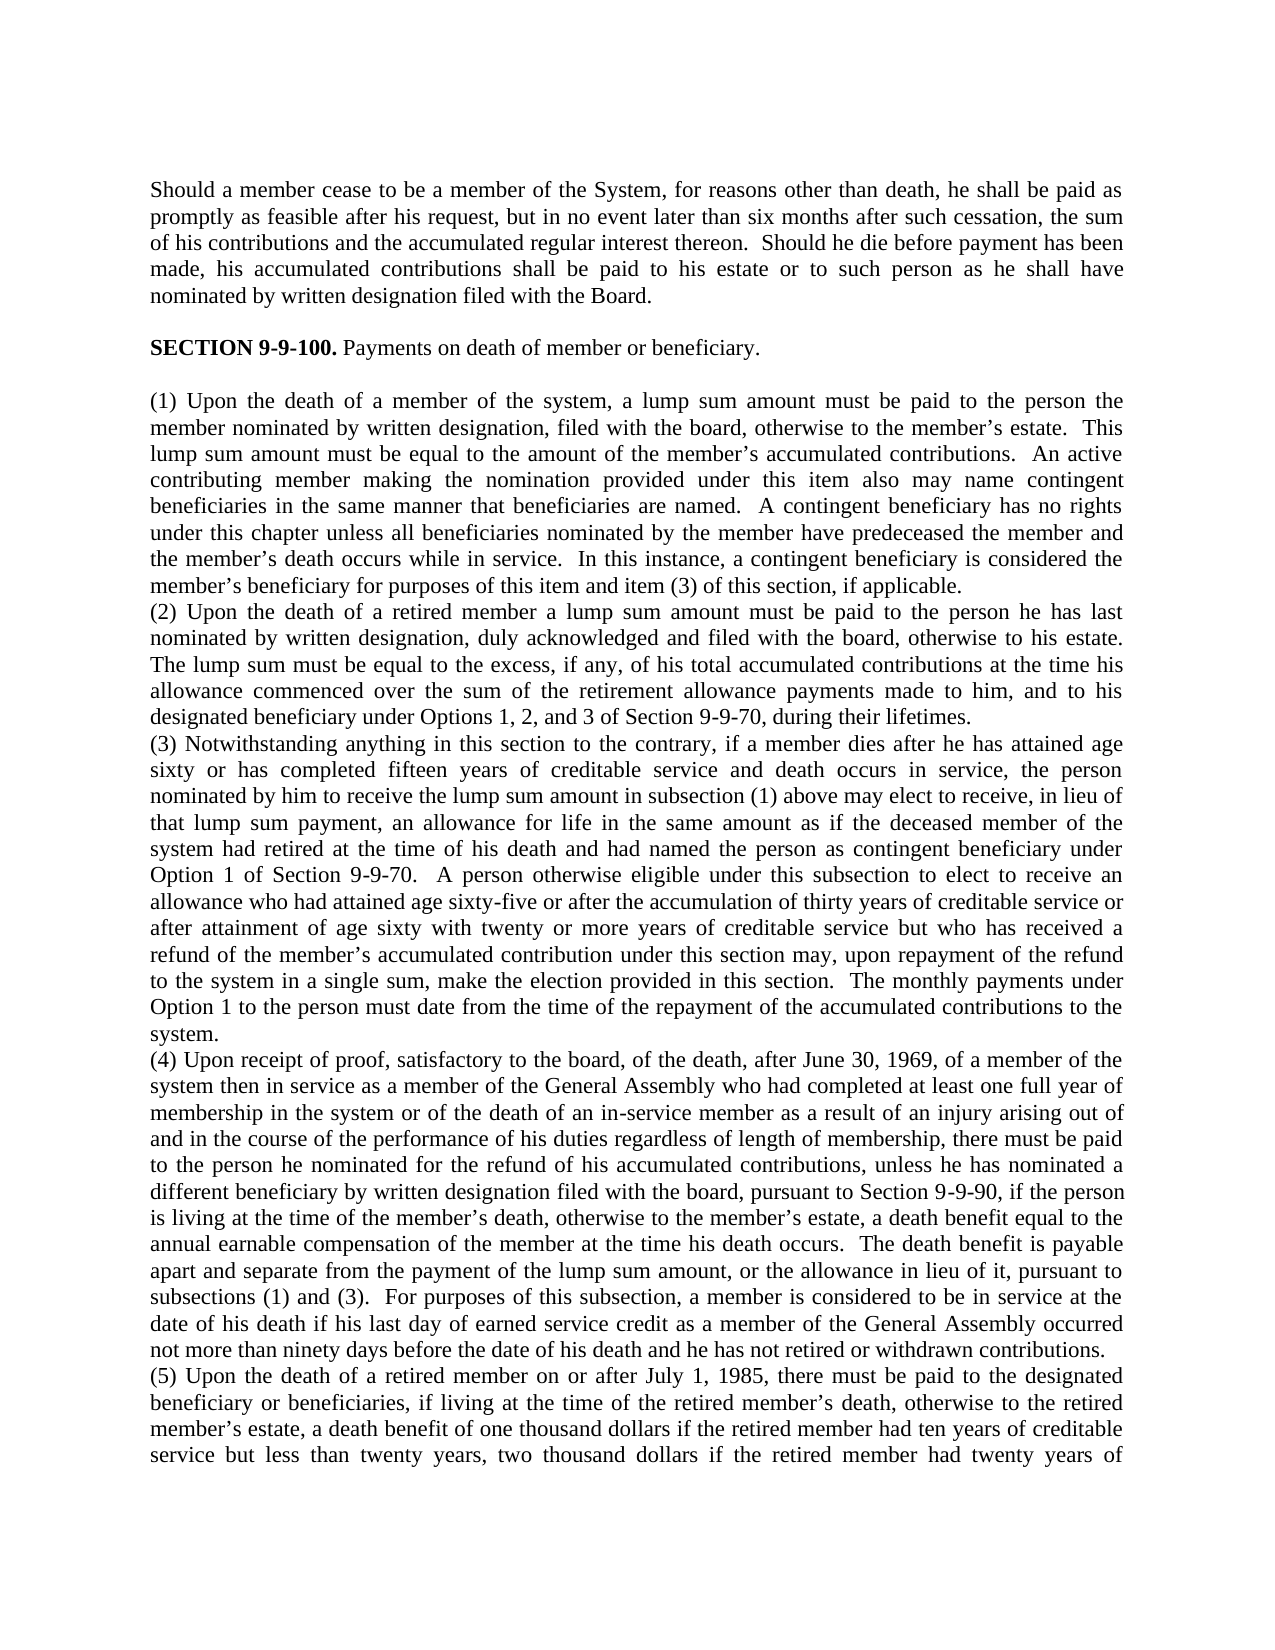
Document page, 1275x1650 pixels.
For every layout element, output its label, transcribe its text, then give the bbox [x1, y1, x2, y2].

text (1) Upon the death of a member of the system, a lump sum amount must be paid to the person the member nominated by written designation, filed with the board, otherwise to the member’s estate. This lump sum amount must be equal to the amount of the member’s accumulated contributions. An active contributing member making the nomination provided under this item also may name contingent beneficiaries in the same manner that beneficiaries are named. A contingent beneficiary has no rights under this chapter unless all beneficiaries nominated by the member have predeceased the member and the member’s death occurs while in service. In this instance, a contingent beneficiary is considered the member’s beneficiary for purposes of this item and item (3) of this section, if applicable. [150, 387, 1125, 598]
text (2) Upon the death of a retired member a lump sum amount must be paid to the person he has last nominated by written designation, duly acknowledged and filed with the board, otherwise to his estate. The lump sum must be equal to the excess, if any, of his total accumulated contributions at the time his allowance commenced over the sum of the retirement allowance payments made to him, and to his designated beneficiary under Options 1, 2, and 3 of Section 9-9-70, during their lifetimes. [150, 598, 1125, 730]
text Should a member cease to be a member of the System, for reasons other than death, he shall be paid as promptly as feasible after his request, but in no event later than six months after such cessation, the sum of his contributions and the accumulated regular interest thereon. Should he die before payment has been made, his accumulated contributions shall be paid to his estate or to such person as he shall have nominated by written designation filed with the Board. [150, 176, 1125, 308]
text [150, 1362, 1125, 1468]
text (3) Notwithstanding anything in this section to the contrary, if a member dies after he has attained age sixty or has completed fifteen years of creditable service and death occurs in service, the person nominated by him to receive the lump sum amount in subsection (1) above may elect to receive, in lieu of that lump sum payment, an allowance for life in the same amount as if the deceased member of the system had retired at the time of his death and had named the person as contingent beneficiary under Option 1 of Section 9-9-70. A person otherwise eligible under this subsection to elect to receive an allowance who had attained age sixty-five or after the accumulation of thirty years of creditable service or after attainment of age sixty with twenty or more years of creditable service but who has received a refund of the member’s accumulated contribution under this section may, upon repayment of the refund to the system in a single sum, make the election provided in this section. The monthly payments under Option 1 to the person must date from the time of the repayment of the accumulated contributions to the system. [150, 730, 1125, 1046]
text SECTION 9-9-100. Payments on death of member or beneficiary. [150, 334, 1125, 361]
text (4) Upon receipt of proof, satisfactory to the board, of the death, after June 30, 1969, of a member of the system then in service as a member of the General Assembly who had completed at least one full year of membership in the system or of the death of an in-service member as a result of an injury arising out of and in the course of the performance of his duties regardless of length of membership, there must be paid to the person he nominated for the refund of his accumulated contributions, unless he has nominated a different beneficiary by written designation filed with the board, pursuant to Section 9-9-90, if the person is living at the time of the member’s death, otherwise to the member’s estate, a death benefit equal to the annual earnable compensation of the member at the time his death occurs. The death benefit is payable apart and separate from the payment of the lump sum amount, or the allowance in lieu of it, pursuant to subsections (1) and (3). For purposes of this subsection, a member is considered to be in service at the date of his death if his last day of earned service credit as a member of the General Assembly occurred not more than ninety days before the date of his death and he has not retired or withdrawn contributions. [150, 1046, 1125, 1362]
